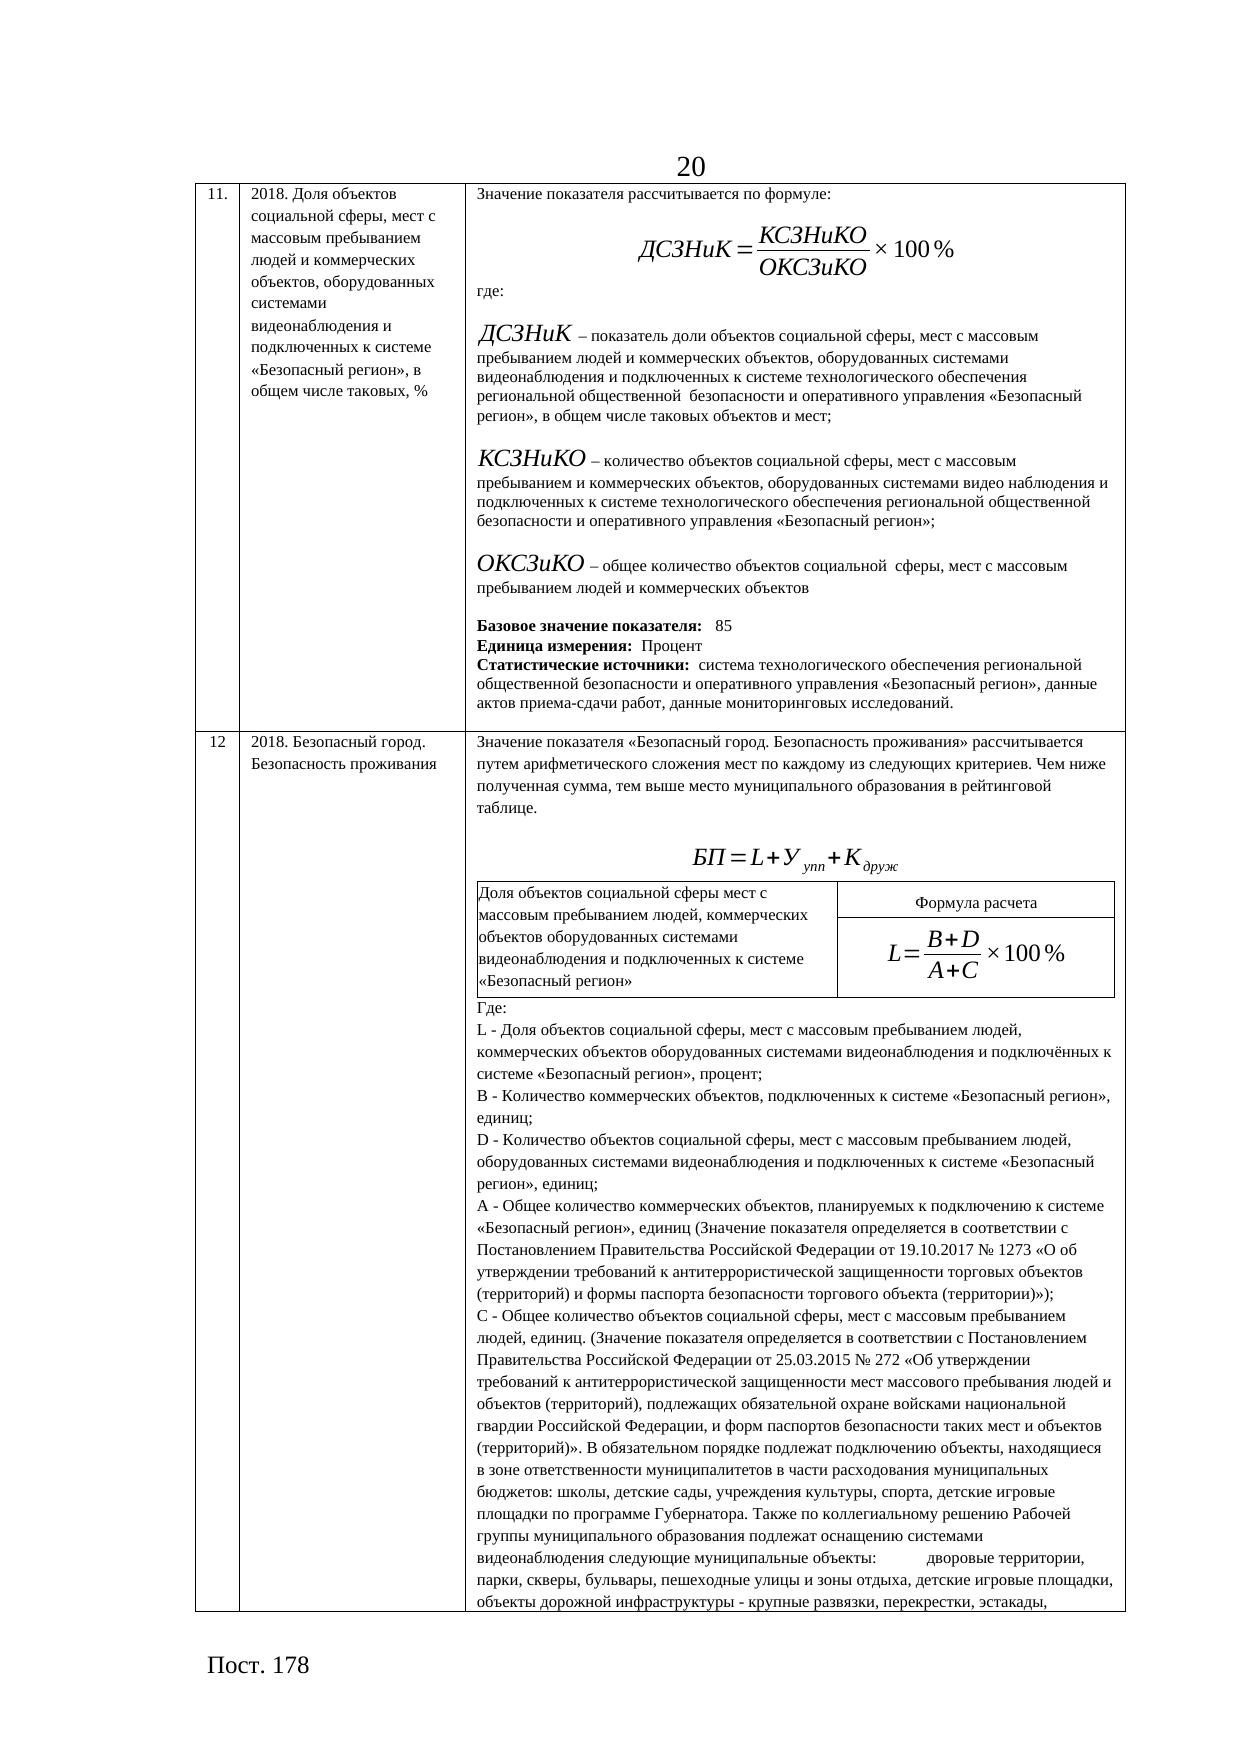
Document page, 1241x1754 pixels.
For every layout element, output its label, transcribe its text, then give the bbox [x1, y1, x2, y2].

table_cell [240, 732, 465, 1611]
table_cell Значение показателя рассчитывается по формуле: где: – показатель доли объектов социальной сферы, мест с массовым пребыванием людей и коммерческих объектов, оборудованных системами видеонаблюдения и подключенных к системе технологического обеспечения региональной общественной безопасности и оперативного управления «Безопасный регион», в общем числе таковых объектов и мест; – количество объектов социальной сферы, мест с массовым пребыванием и коммерческих объектов, оборудованных системами видео наблюдения и подключенных к системе технологического обеспечения региональной общественной безопасности и оперативного управления «Безопасный регион»; – общее количество объектов социальной сферы, мест с массовым пребыванием людей и коммерческих объектов Базовое значение показателя: 85 Единица измерения: Процент Статистические источники: система технологического обеспечения региональной общественной безопасности и оперативного управления «Безопасный регион», данные актов приема-сдачи работ, данные мониторинговых исследований. [466, 184, 1125, 731]
table_cell 12 [196, 732, 239, 1611]
table_cell 11. [196, 184, 239, 731]
table_cell 2018. Доля объектов социальной сферы, мест с массовым пребыванием людей и коммерческих объектов, оборудованных системами видеонаблюдения и подключенных к системе «Безопасный регион», в общем числе таковых, % [240, 184, 465, 731]
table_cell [466, 732, 1125, 1611]
